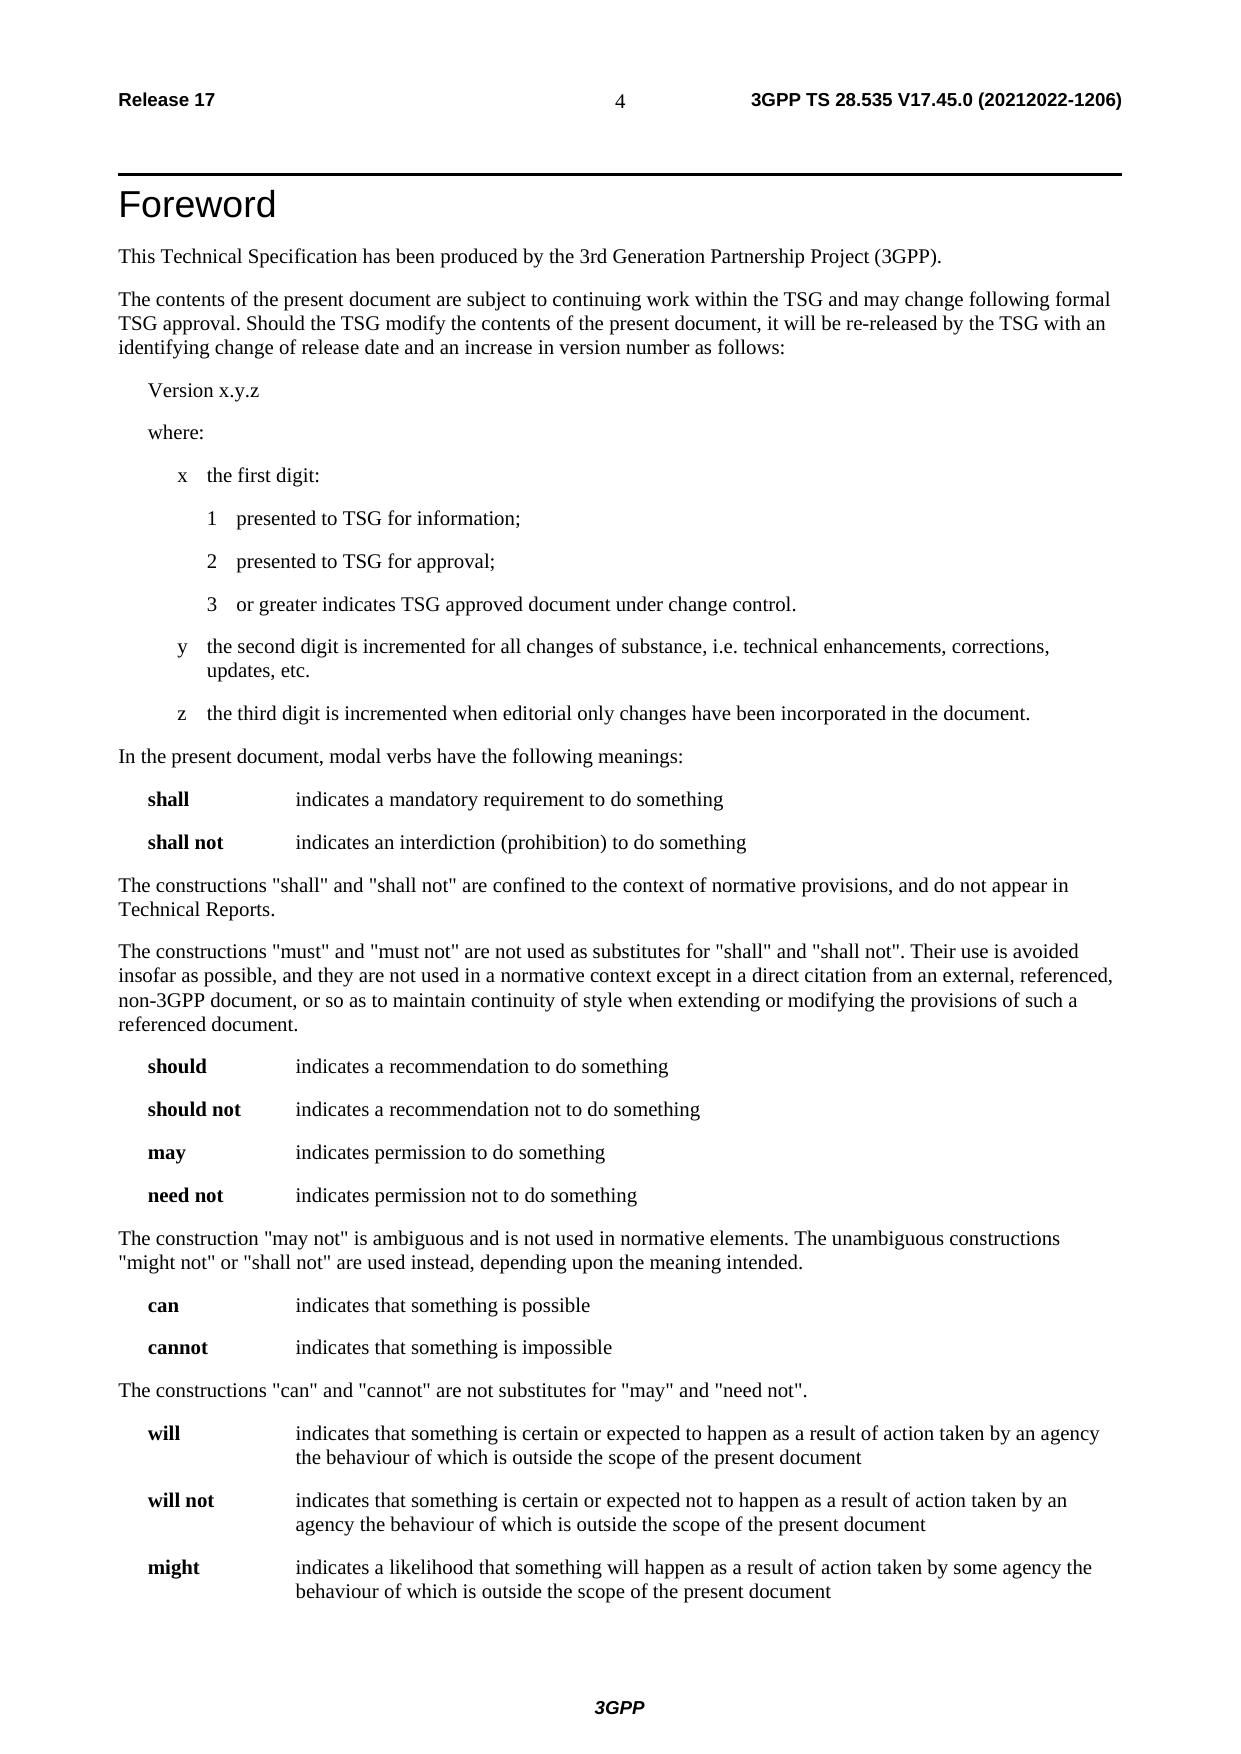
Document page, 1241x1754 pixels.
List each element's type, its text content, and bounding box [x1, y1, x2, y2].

text 1 presented to TSG for information; [207, 506, 1122, 530]
text x the first digit: [177, 463, 1122, 487]
text The construction "may not" is ambiguous and is not used in normative elements. The unambiguous constructions "might not" or "shall not" are used instead, depending upon the meaning intended. [118, 1226, 1122, 1274]
text Version x.y.z [148, 377, 1122, 402]
text should indicates a recommendation to do something [148, 1054, 1122, 1078]
text z the third digit is incremented when editorial only changes have been incorporated in the document. [177, 701, 1122, 725]
text The constructions "shall" and "shall not" are confined to the context of normative provisions, and do not appear in Technical Reports. [118, 872, 1122, 921]
text 3 or greater indicates TSG approved document under change control. [207, 592, 1122, 616]
text where: [148, 420, 1122, 444]
text shall indicates a mandatory requirement to do something [148, 787, 1122, 811]
text 2 presented to TSG for approval; [207, 549, 1122, 573]
text y the second digit is incremented for all changes of substance, i.e. technical enhancements, corrections, updates, etc. [177, 634, 1122, 682]
text This Technical Specification has been produced by the 3rd Generation Partnership Project (3GPP). [118, 244, 1122, 268]
text might indicates a likelihood that something will happen as a result of action taken by some agency the behaviour of which is outside the scope of the present document [148, 1555, 1122, 1603]
text In the present document, modal verbs have the following meanings: [118, 744, 1122, 768]
text can indicates that something is possible [148, 1292, 1122, 1317]
text The constructions "can" and "cannot" are not substitutes for "may" and "need not". [118, 1378, 1122, 1402]
text shall not indicates an interdiction (prohibition) to do something [148, 830, 1122, 854]
text will indicates that something is certain or expected to happen as a result of action taken by an agency the behaviour of which is outside the scope of the present document [148, 1421, 1122, 1469]
text The contents of the present document are subject to continuing work within the TSG and may change following formal TSG approval. Should the TSG modify the contents of the present document, it will be re-released by the TSG with an identifying change of release date and an increase in version number as follows: [118, 287, 1122, 359]
text may indicates permission to do something [148, 1140, 1122, 1164]
text The constructions "must" and "must not" are not used as substitutes for "shall" and "shall not". Their use is avoided insofar as possible, and they are not used in a normative context except in a direct citation from an external, referenced, non-3GPP document, or so as to maintain continuity of style when extending or modifying the provisions of such a referenced document. [118, 939, 1122, 1036]
text need not indicates permission not to do something [148, 1183, 1122, 1207]
subtitle Foreword [118, 176, 1122, 225]
text should not indicates a recommendation not to do something [148, 1097, 1122, 1121]
text will not indicates that something is certain or expected not to happen as a result of action taken by an agency the behaviour of which is outside the scope of the present document [148, 1488, 1122, 1536]
text cannot indicates that something is impossible [148, 1335, 1122, 1359]
